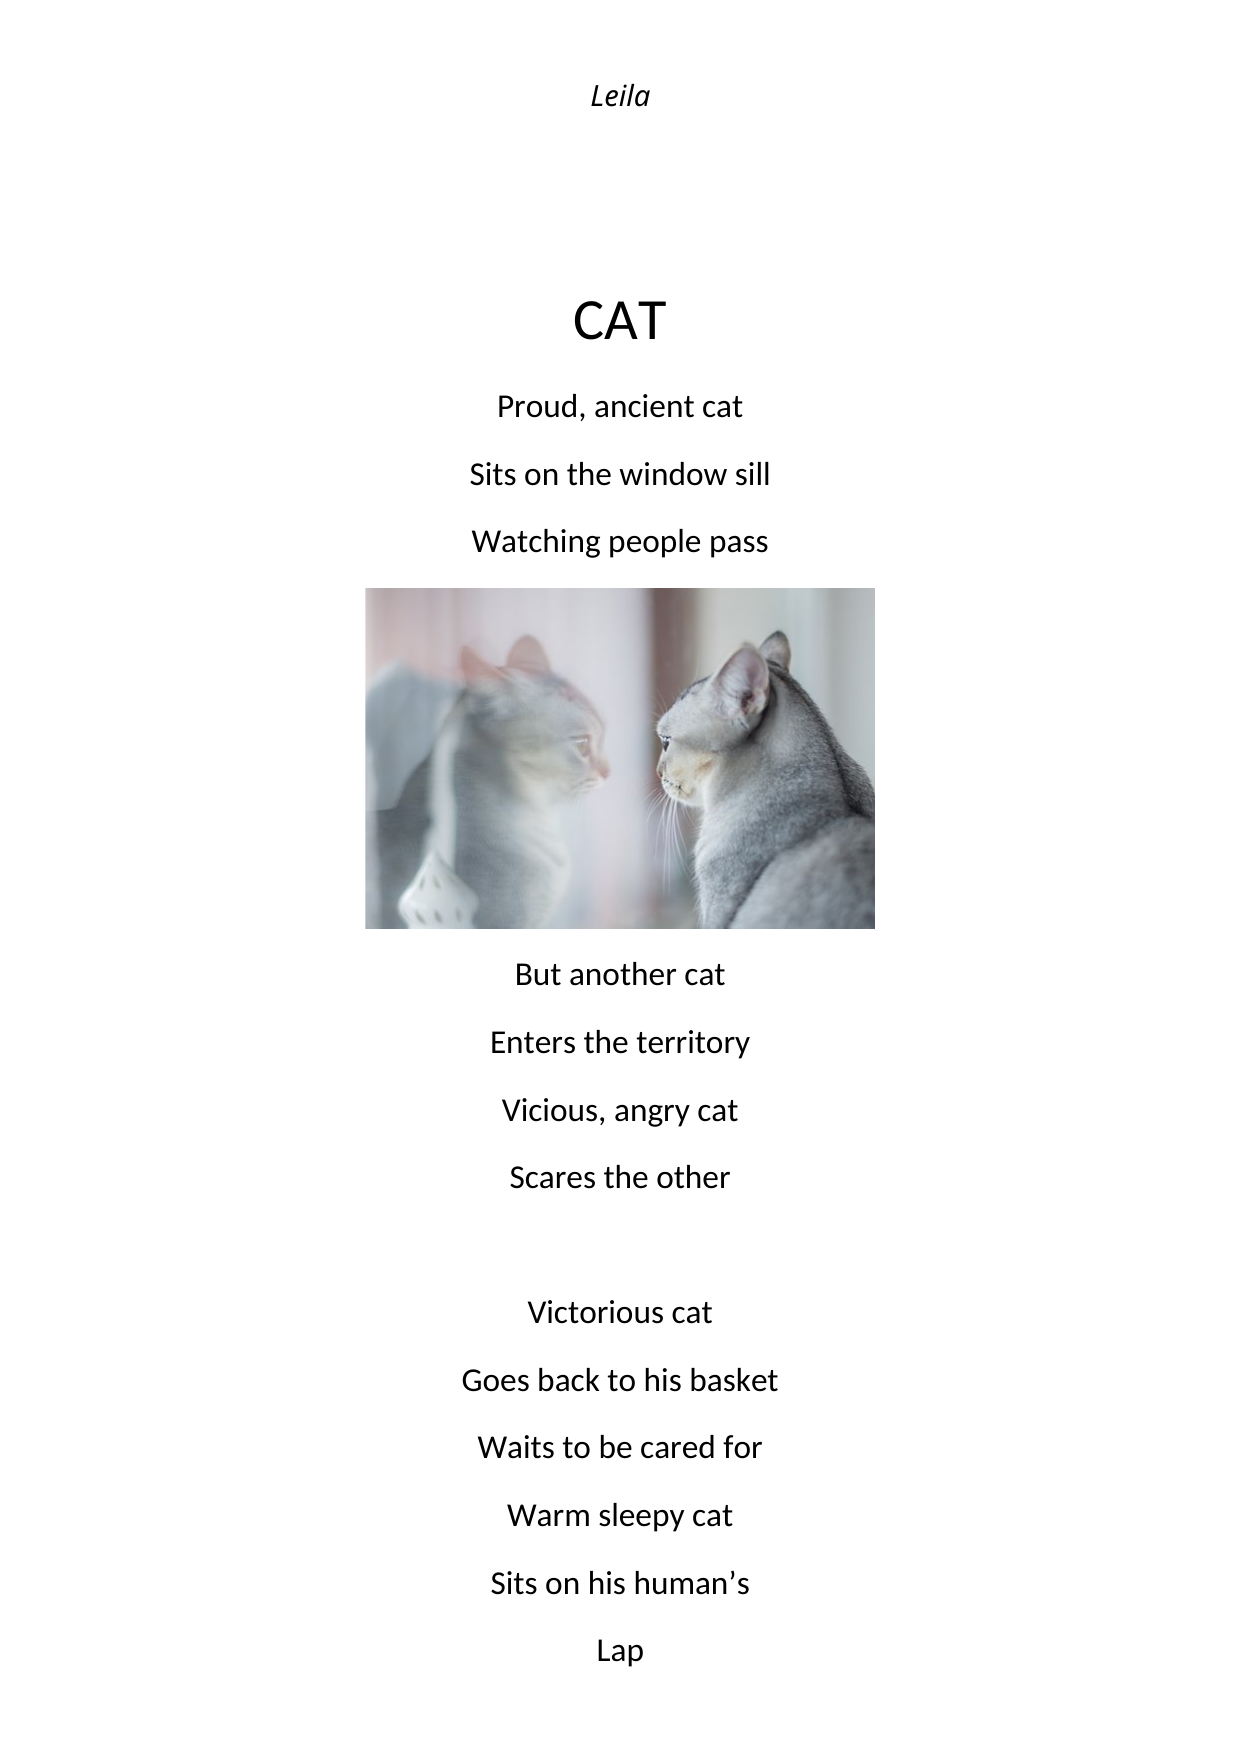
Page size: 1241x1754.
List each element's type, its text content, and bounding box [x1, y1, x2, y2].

text Sits on his human’s [75, 1562, 1165, 1602]
text Waits to be cared for [75, 1427, 1165, 1467]
text Sits on the window sill [75, 453, 1165, 493]
text Vicious, angry cat [75, 1088, 1165, 1129]
text Scares the other [75, 1156, 1165, 1197]
text Warm sleepy cat [75, 1494, 1165, 1535]
text Enters the territory [75, 1021, 1165, 1062]
picture [365, 588, 875, 929]
text Watching people pass [75, 520, 1165, 561]
text Goes back to his basket [75, 1359, 1165, 1400]
text Proud, ancient cat [75, 385, 1165, 426]
text Lap [75, 1629, 1165, 1670]
text Victorious cat [75, 1291, 1165, 1332]
text CAT [75, 282, 1165, 354]
text Leila [75, 75, 1165, 115]
text But another cat [75, 953, 1165, 994]
